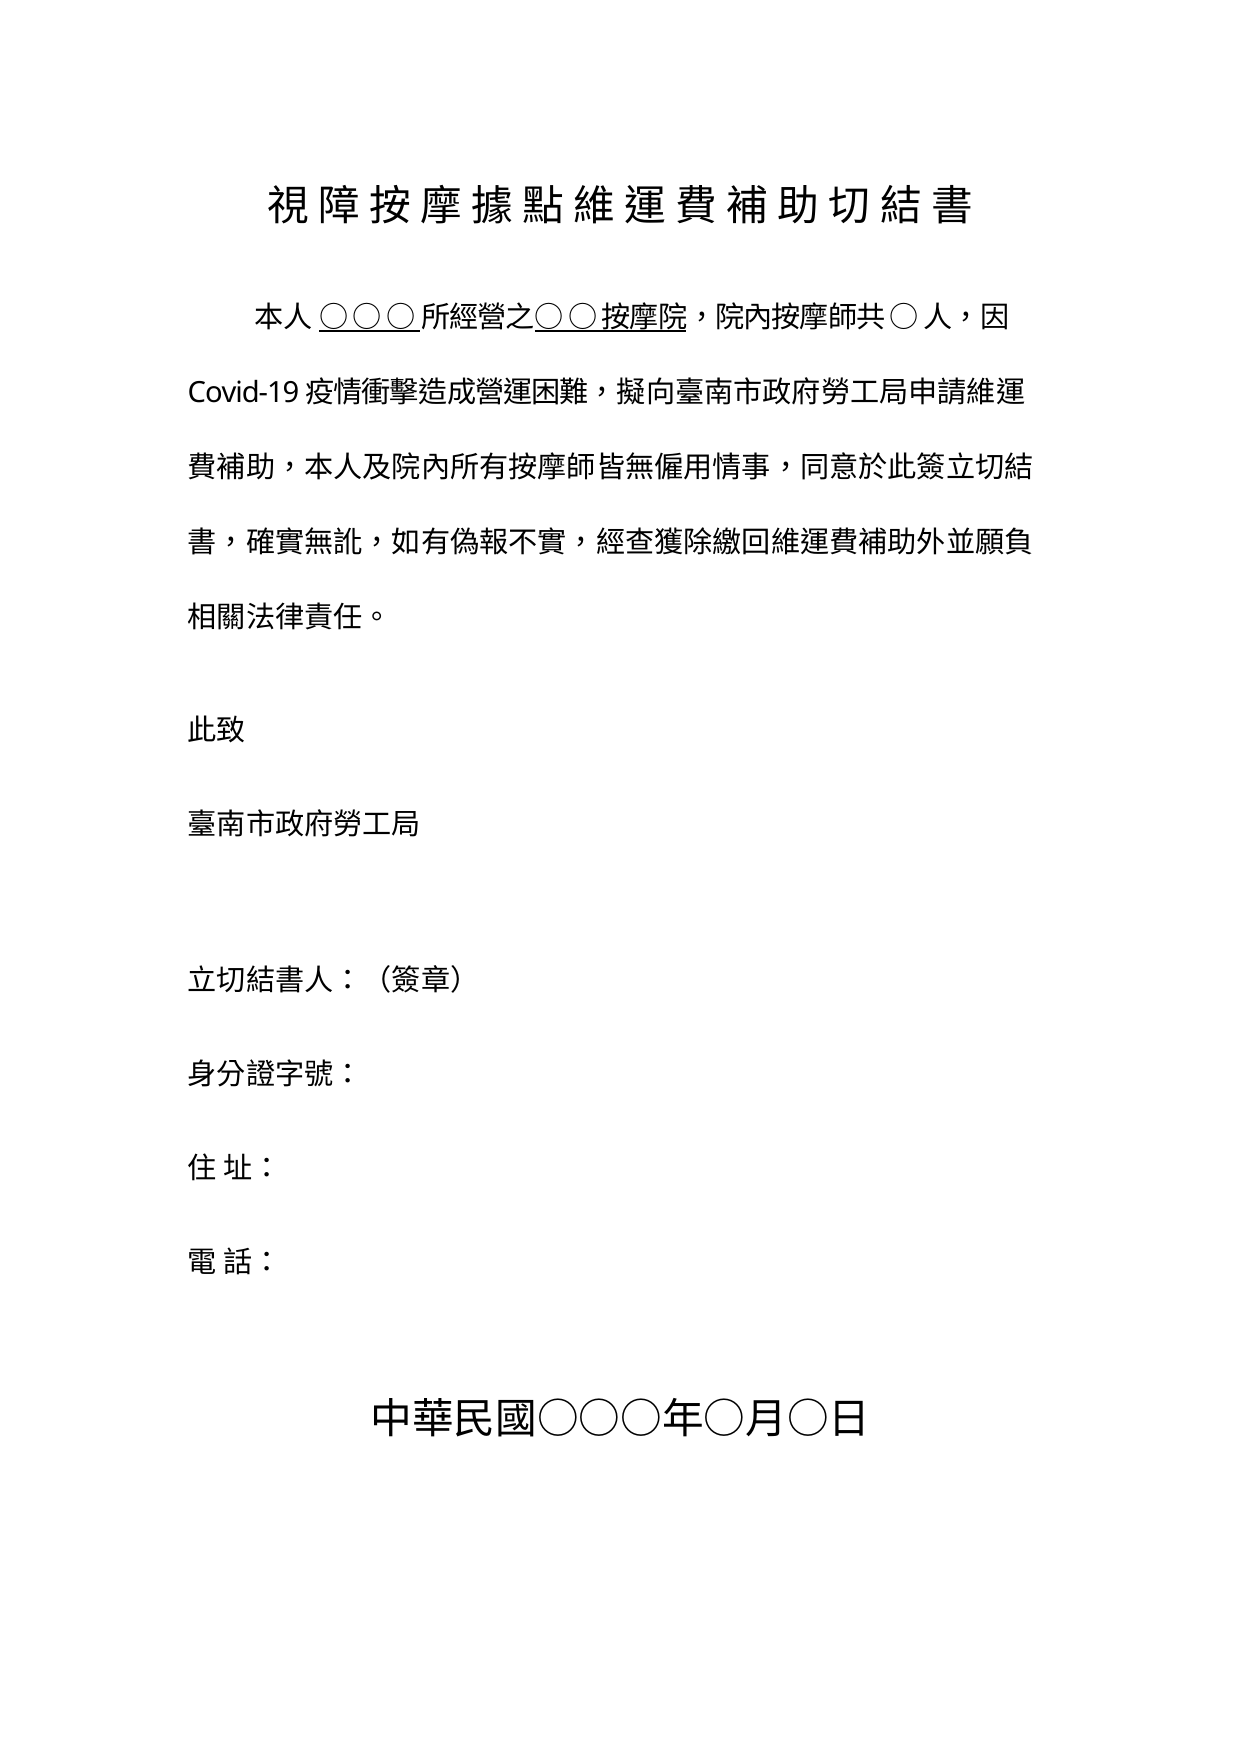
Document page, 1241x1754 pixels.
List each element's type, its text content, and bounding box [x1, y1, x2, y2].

text 本人 ○ ○ ○ 所經營之○ ○ 按摩院，院內按摩師共 ○ 人，因Covid-19疫情衝擊造成營運困難，擬向臺南市政府勞工局申請維運費補助，本人及院內所有按摩師皆無僱用情事，同意於此簽立切結書，確實無訛，如有偽報不實，經查獲除繳回維運費補助外並願負相關法律責任。 [187, 277, 1053, 652]
text 臺南市政府勞工局 [187, 784, 1053, 859]
text 電 話： [187, 1222, 1053, 1297]
text 中華民國○○○年○月○日 [187, 1378, 1053, 1453]
text 立切結書人：（簽章） [187, 940, 1053, 1015]
text 住 址： [187, 1128, 1053, 1203]
text 身分證字號： [187, 1034, 1053, 1109]
text 視 障 按 摩 據 點 維 運 費 補 助 切 結 書 [187, 164, 1053, 239]
text 此致 [187, 690, 1053, 765]
